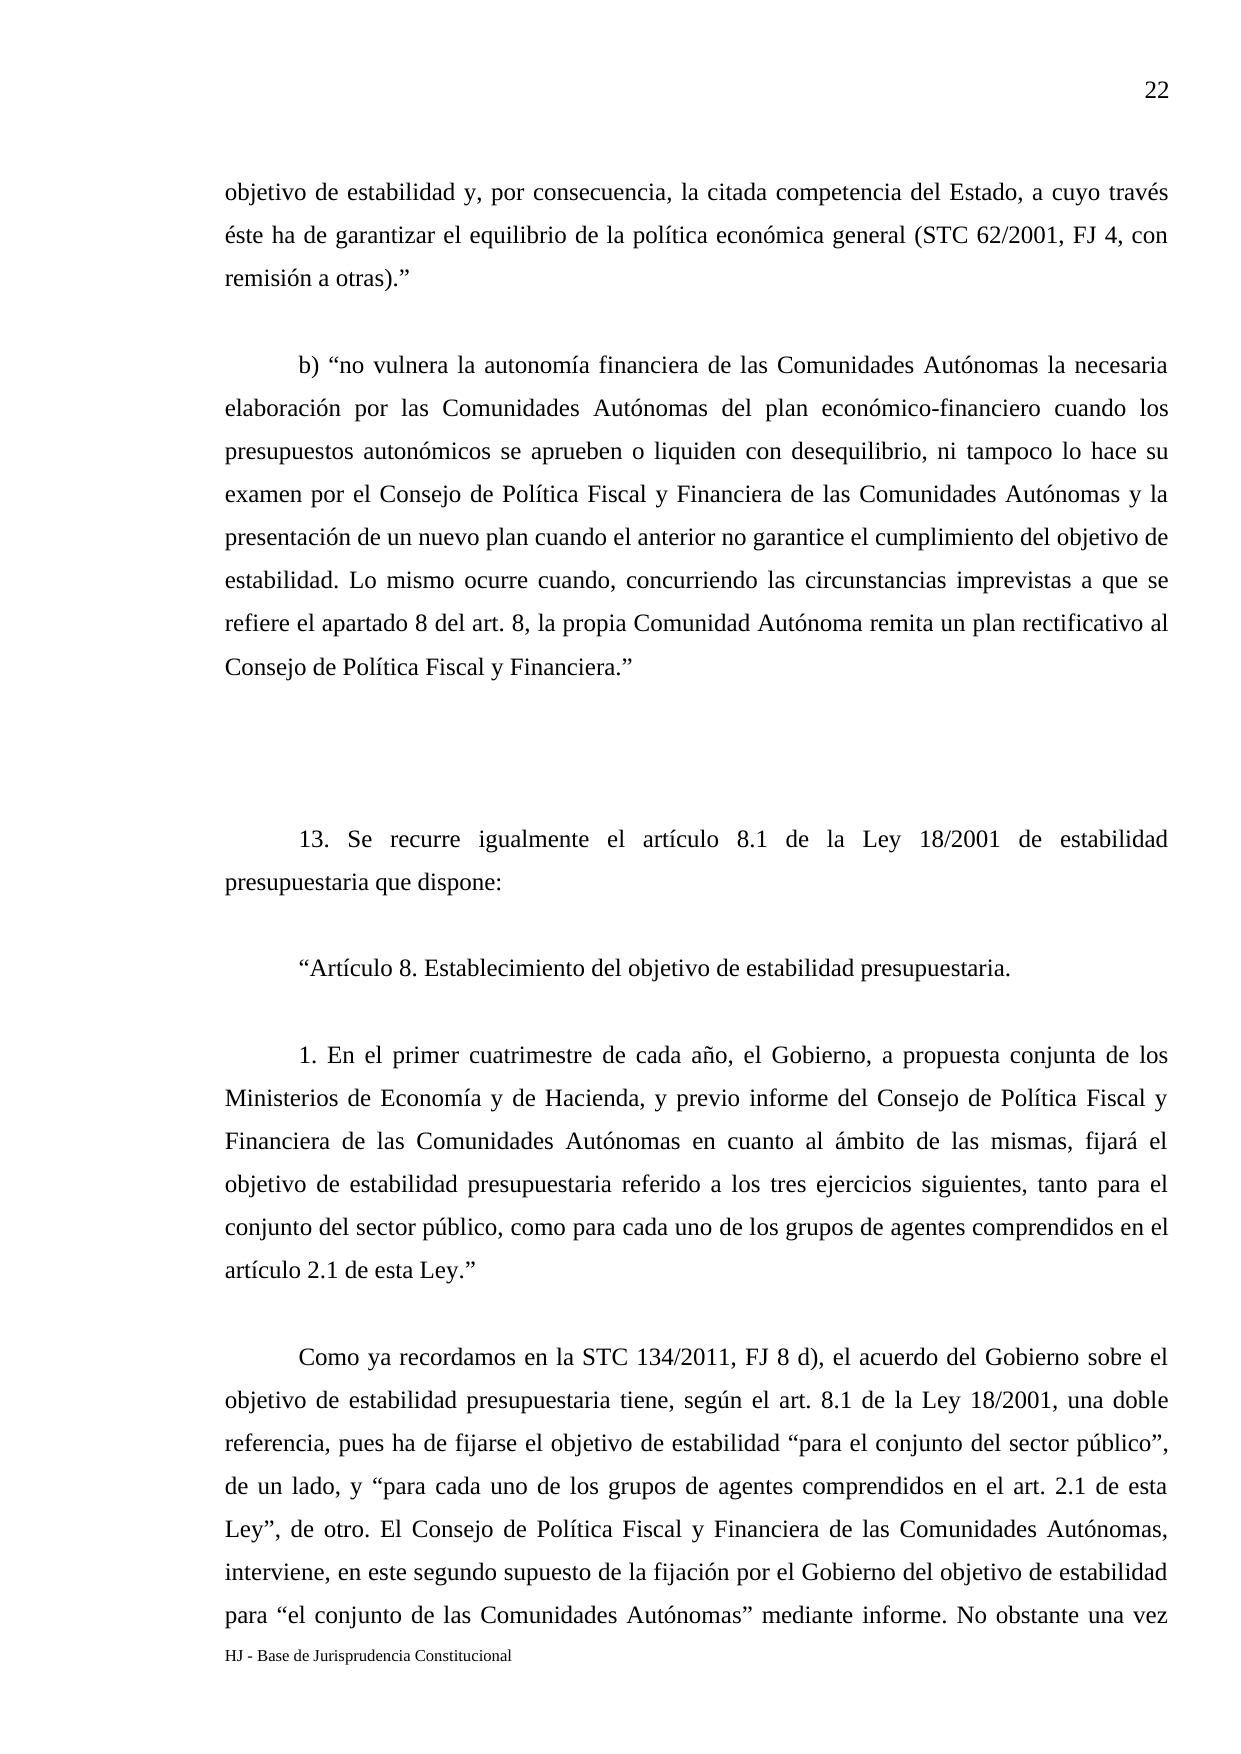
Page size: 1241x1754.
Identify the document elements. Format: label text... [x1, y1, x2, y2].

text b) “no vulnera la autonomía financiera de las Comunidades Autónomas la necesaria elaboración por las Comunidades Autónomas del plan económico-financiero cuando los presupuestos autonómicos se aprueben o liquiden con desequilibrio, ni tampoco lo hace su examen por el Consejo de Política Fiscal y Financiera de las Comunidades Autónomas y la presentación de un nuevo plan cuando el anterior no garantice el cumplimiento del objetivo de estabilidad. Lo mismo ocurre cuando, concurriendo las circunstancias imprevistas a que se refiere el apartado 8 del art. 8, la propia Comunidad Autónoma remita un plan rectificativo al Consejo de Política Fiscal y Financiera.” [224, 350, 1169, 680]
text 1. En el primer cuatrimestre de cada año, el Gobierno, a propuesta conjunta de los Ministerios de Economía y de Hacienda, y previo informe del Consejo de Política Fiscal y Financiera de las Comunidades Autónomas en cuanto al ámbito de las mismas, fijará el objetivo de estabilidad presupuestaria referido a los tres ejercicios siguientes, tanto para el conjunto del sector público, como para cada uno de los grupos de agentes comprendidos en el artículo 2.1 de esta Ley.” [224, 1040, 1169, 1284]
text “Artículo 8. Establecimiento del objetivo de estabilidad presupuestaria. [224, 953, 1169, 982]
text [224, 1342, 1169, 1629]
text 13. Se recurre igualmente el artículo 8.1 de la Ley 18/2001 de estabilidad presupuestaria que dispone: [224, 824, 1169, 896]
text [224, 177, 1169, 292]
